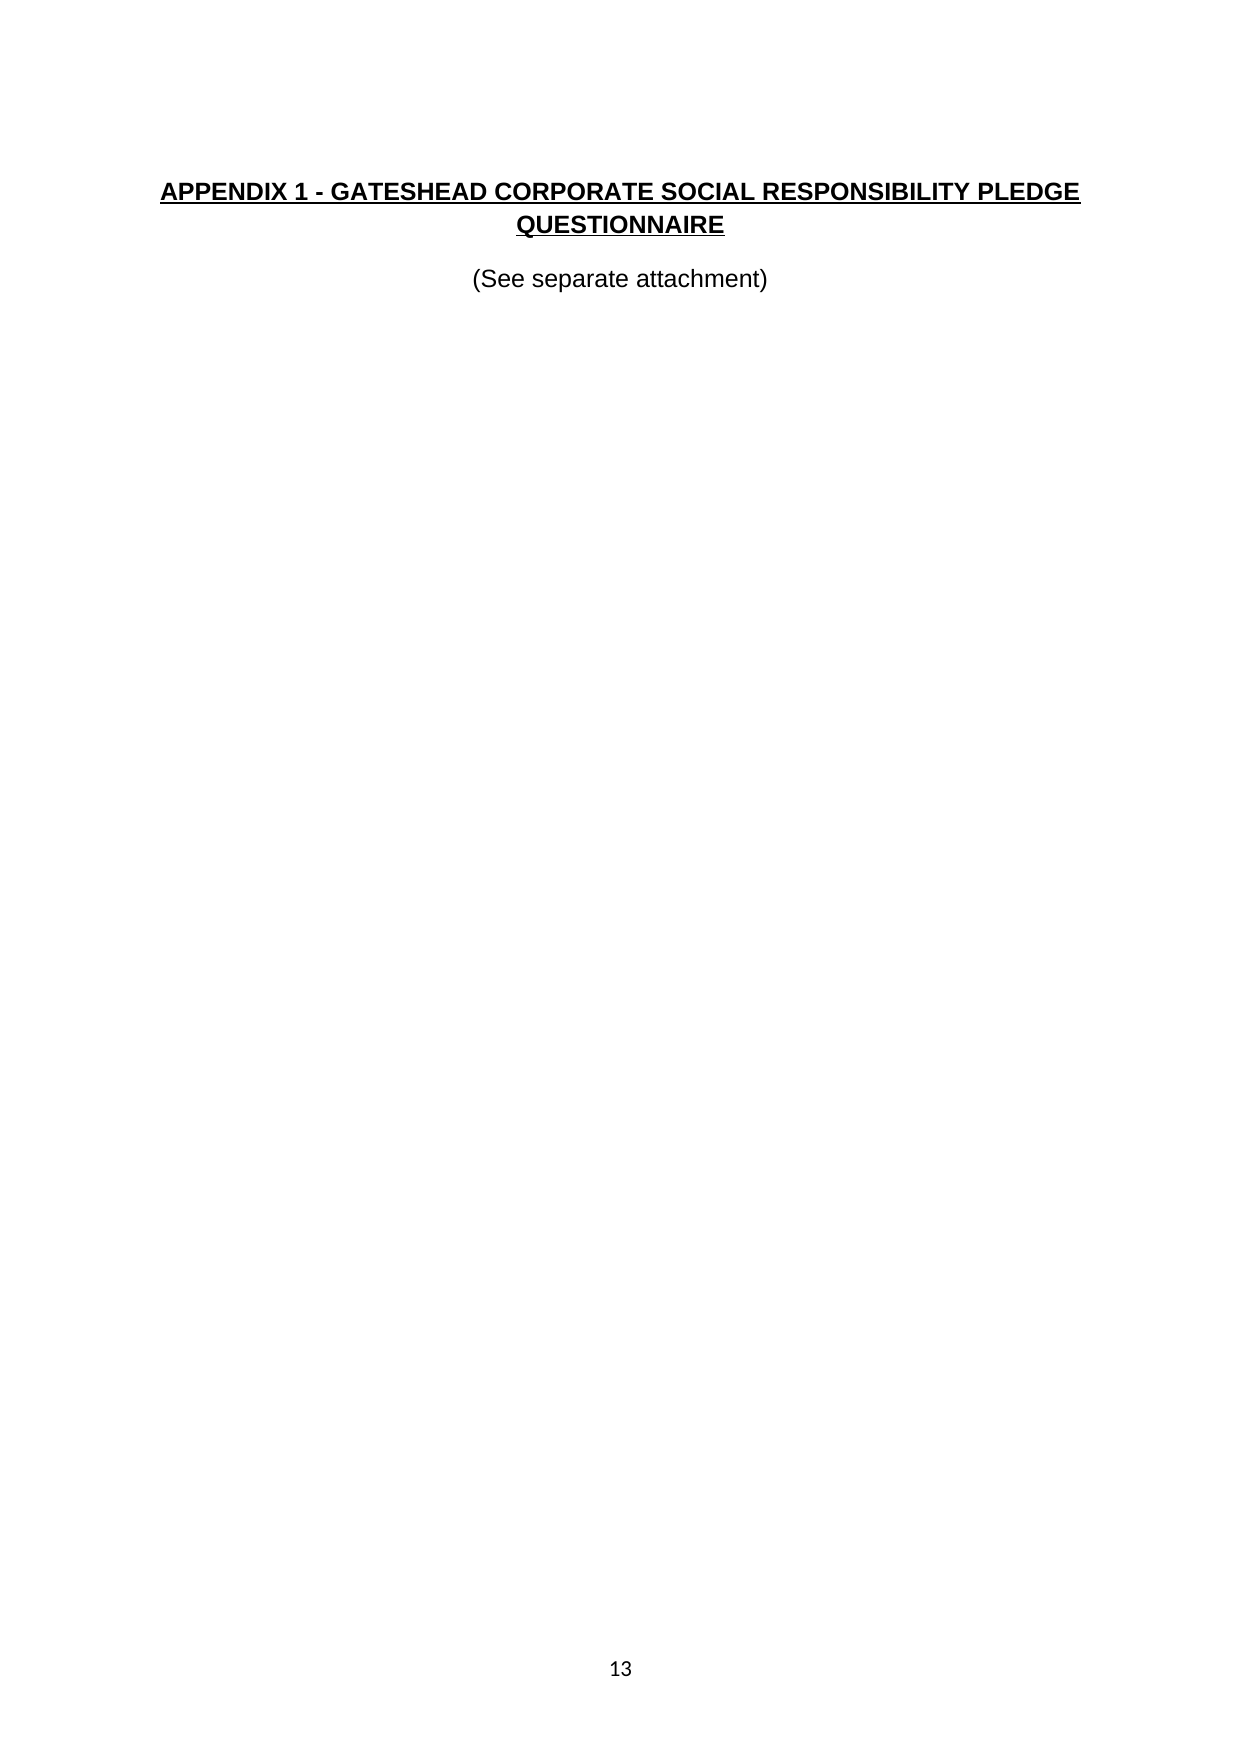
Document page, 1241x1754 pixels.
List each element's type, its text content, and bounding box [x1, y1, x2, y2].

text APPENDIX 1 - GATESHEAD CORPORATE SOCIAL RESPONSIBILITY PLEDGE QUESTIONNAIRE [150, 177, 1090, 239]
text (See separate attachment) [150, 264, 1090, 293]
